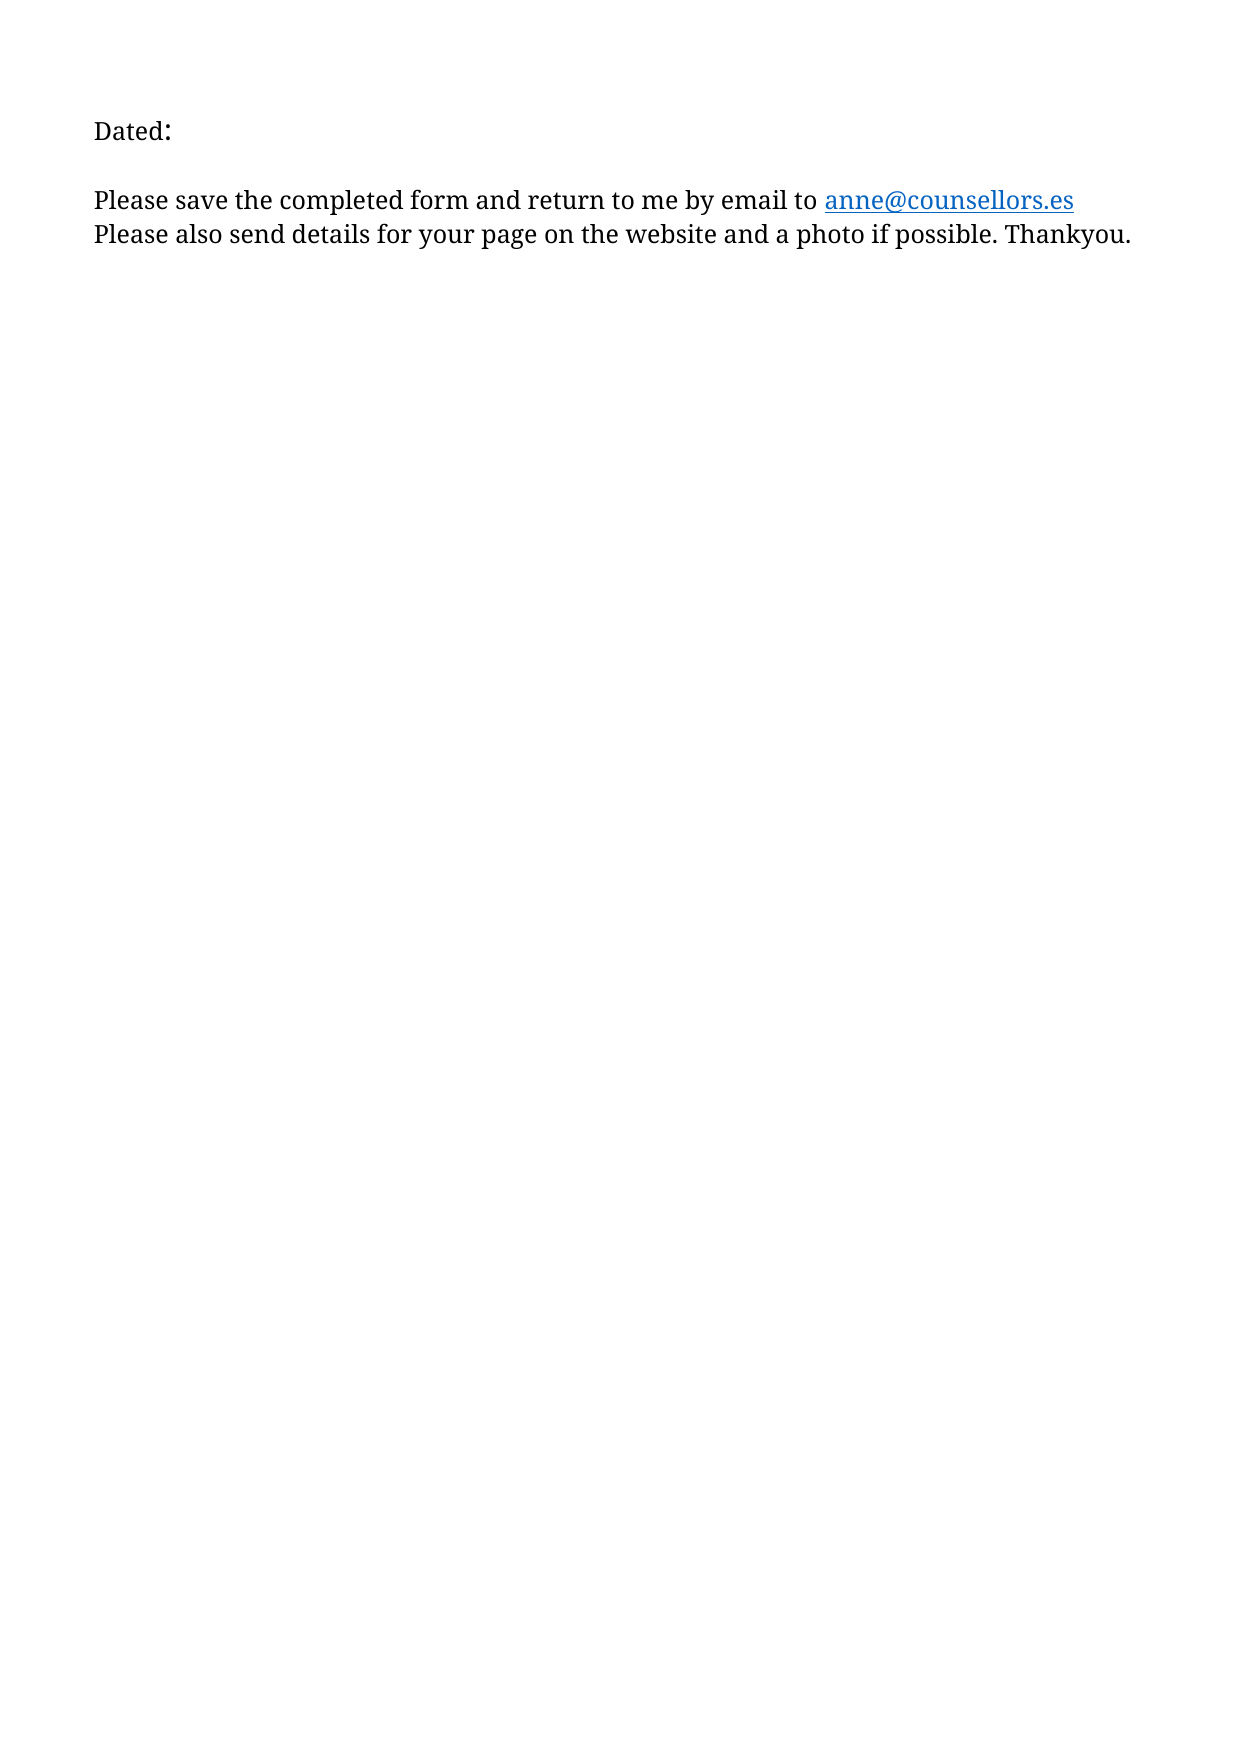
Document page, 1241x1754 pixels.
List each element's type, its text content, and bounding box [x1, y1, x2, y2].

text Please also send details for your page on the website and a photo if possible. Thankyou. [94, 217, 1181, 251]
text Dated: [94, 109, 1181, 149]
text Please save the completed form and return to me by email to anne@counsellors.es [94, 183, 1181, 217]
